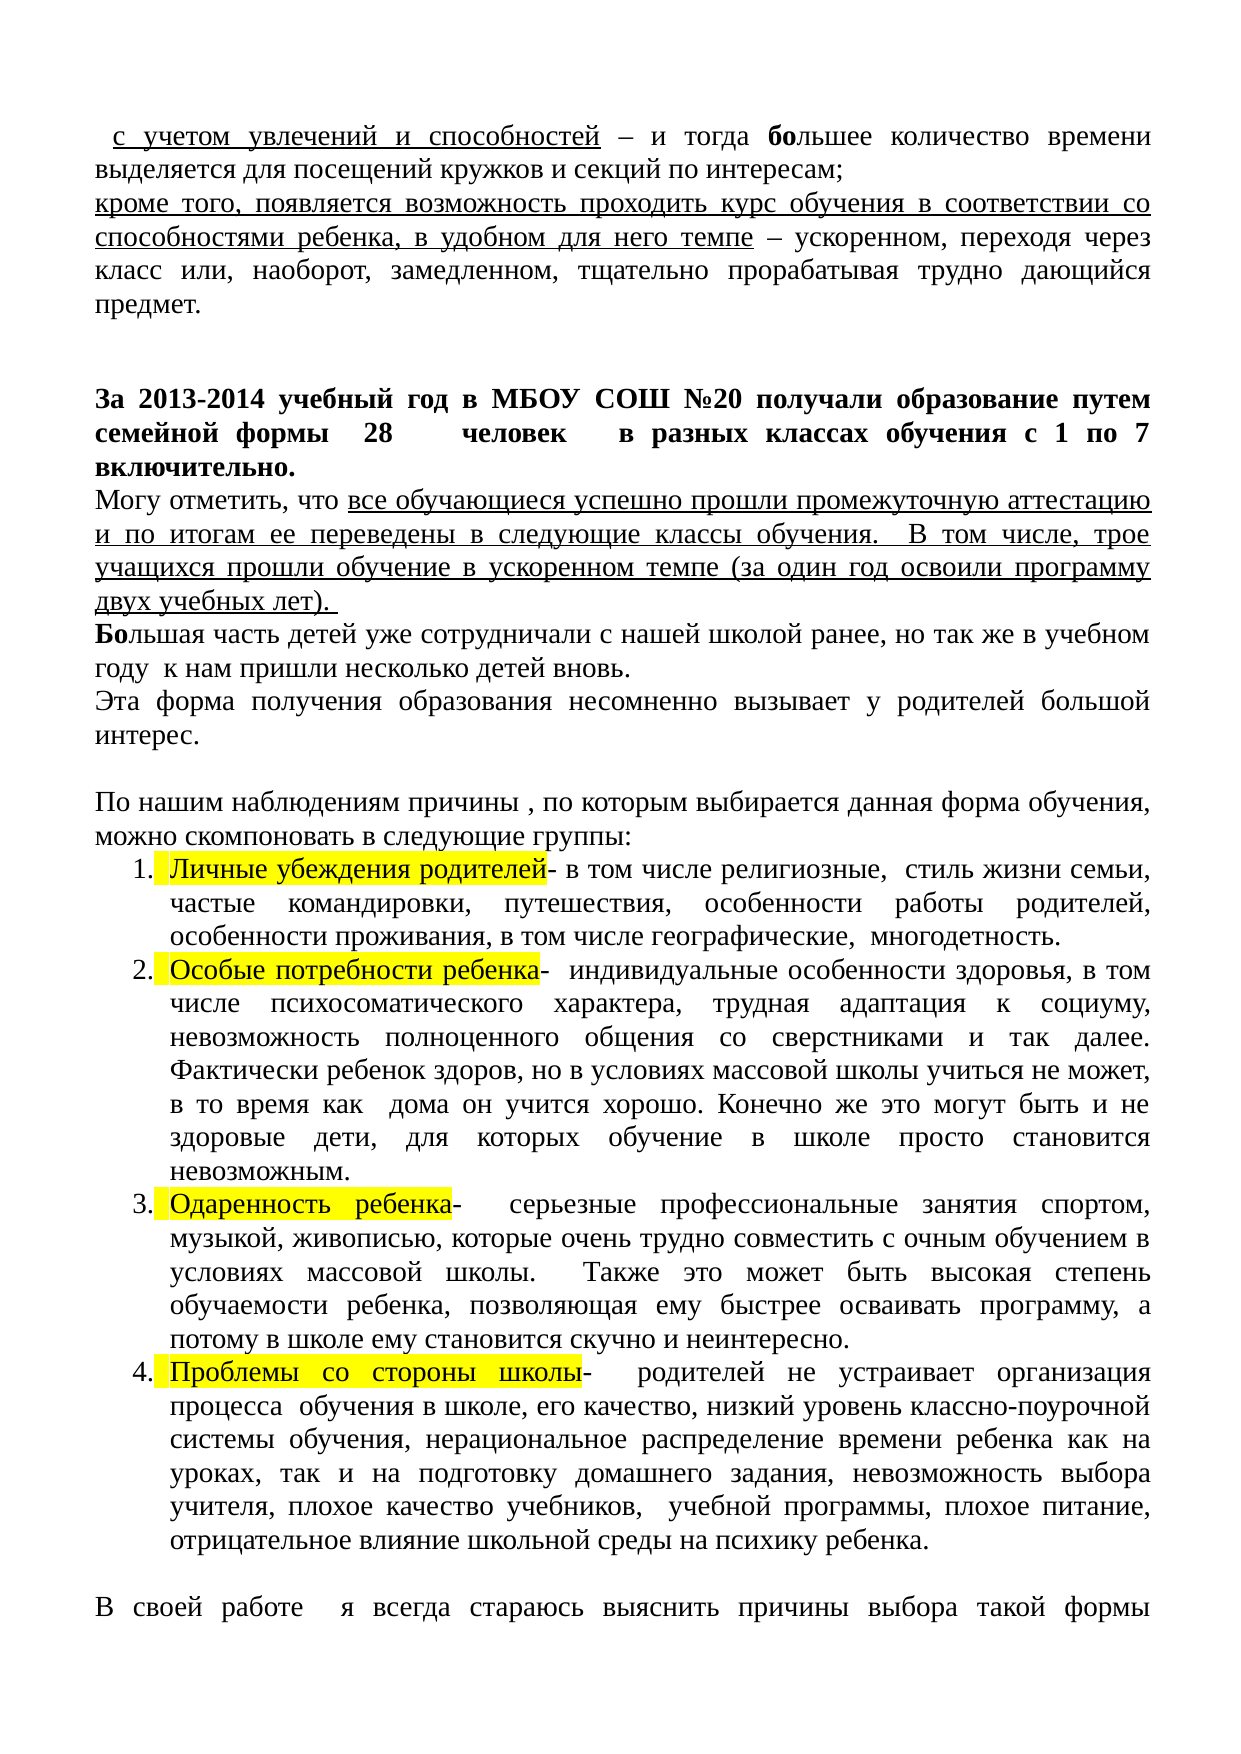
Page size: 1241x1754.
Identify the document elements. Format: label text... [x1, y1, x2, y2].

text За 2013-2014 учебный год в МБОУ СОШ №20 получали образование путем семейной формы 28 человек в разных классах обучения с 1 по 7 включительно. [94, 382, 1152, 482]
text По нашим наблюдениям причины , по которым выбирается данная форма обучения, можно скомпоновать в следующие группы: [94, 784, 1152, 851]
text Большая часть детей уже сотрудничали с нашей школой ранее, но так же в учебном году к нам пришли несколько детей вновь. [94, 616, 1152, 683]
list Особые потребности ребенка- индивидуальные особенности здоровья, в том числе психосоматического характера, трудная адаптация к социуму, невозможность полноценного общения со сверстниками и так далее. Фактически ребенок здоров, но в условиях массовой школы учиться не может, в то время как дома он учится хорошо. Конечно же это могут быть и не здоровые дети, для которых обучение в школе просто становится невозможным. [132, 952, 1152, 1187]
list Одаренность ребенка- серьезные профессиональные занятия спортом, музыкой, живописью, которые очень трудно совместить с очным обучением в условиях массовой школы. Также это может быть высокая степень обучаемости ребенка, позволяющая ему быстрее осваивать программу, а потому в школе ему становится скучно и неинтересно. [132, 1187, 1152, 1354]
text Эта форма получения образования несомненно вызывает у родителей большой интерес. [94, 683, 1152, 751]
list Проблемы со стороны школы- родителей не устраивает организация процесса обучения в школе, его качество, низкий уровень классно-поурочной системы обучения, нерациональное распределение времени ребенка как на уроках, так и на подготовку домашнего задания, невозможность выбора учителя, плохое качество учебников, учебной программы, плохое питание, отрицательное влияние школьной среды на психику ребенка. [132, 1354, 1152, 1556]
text с учетом увлечений и способностей – и тогда большее количество времени выделяется для посещений кружков и секций по интересам; [94, 118, 1152, 185]
text кроме того, появляется возможность проходить курс обучения в соответствии со способностями ребенка, в удобном для него темпе – ускоренном, переходя через класс или, наоборот, замедленном, тщательно прорабатывая трудно дающийся предмет. [94, 185, 1152, 319]
text Могу отметить, что все обучающиеся успешно прошли промежуточную аттестацию и по итогам ее переведены в следующие классы обучения. В том числе, трое учащихся прошли обучение в ускоренном темпе (за один год освоили программу двух учебных лет). [94, 482, 1152, 616]
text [94, 1589, 1152, 1623]
list Личные убеждения родителей- в том числе религиозные, стиль жизни семьи, частые командировки, путешествия, особенности работы родителей, особенности проживания, в том числе географические, многодетность. [132, 851, 1152, 952]
